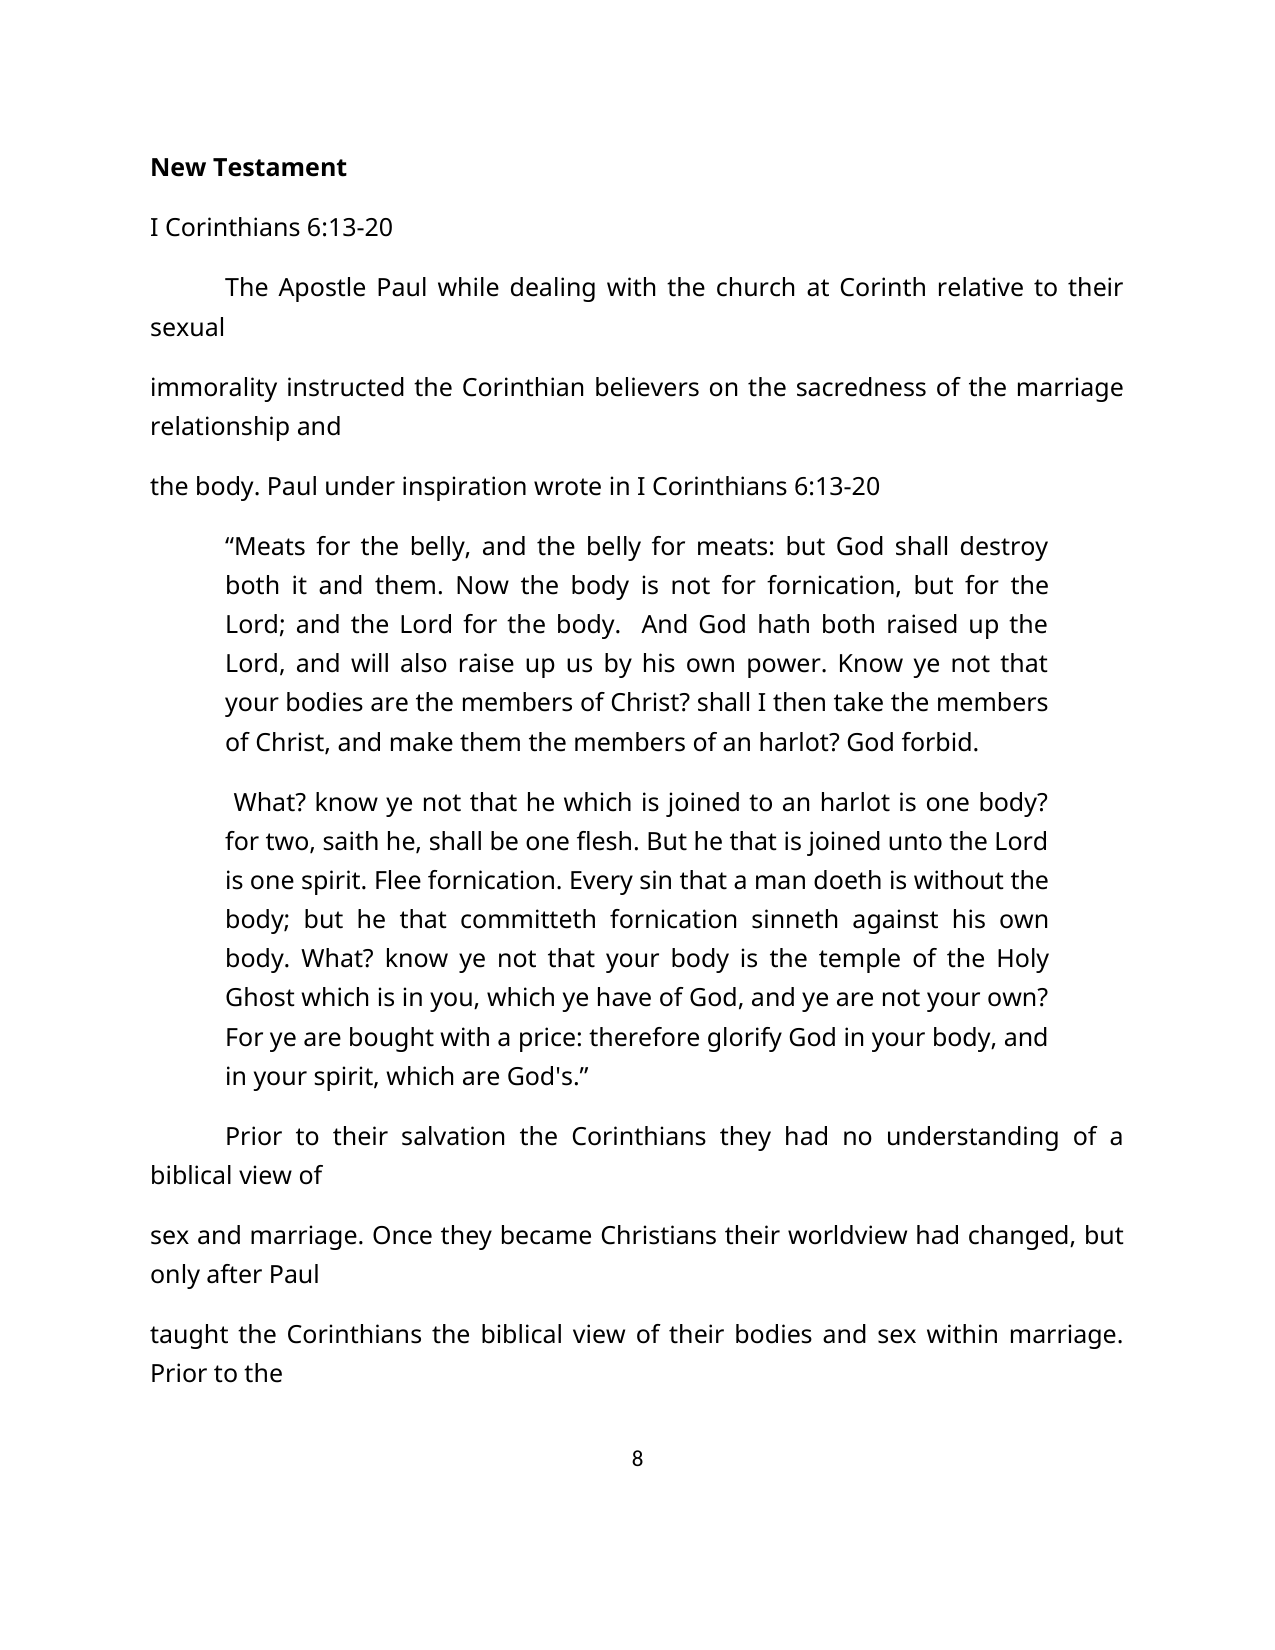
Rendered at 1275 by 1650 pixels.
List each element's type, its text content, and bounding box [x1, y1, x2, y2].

text the body. Paul under inspiration wrote in I Corinthians 6:13-20 [150, 468, 1125, 502]
text I Corinthians 6:13-20 [150, 210, 1050, 244]
text “Meats for the belly, and the belly for meats: but God shall destroy both it and them. Now the body is not for fornication, but for the Lord; and the Lord for the body. And God hath both raised up the Lord, and will also raise up us by his own power. Know ye not that your bodies are the members of Christ? shall I then take the members of Christ, and make them the members of an harlot? God forbid. [225, 528, 1050, 758]
text New Testament [150, 150, 1050, 184]
text taught the Corinthians the biblical view of their bodies and sex within marriage. Prior to the [150, 1317, 1125, 1390]
text The Apostle Paul while dealing with the church at Corinth relative to their sexual [150, 270, 1125, 343]
text What? know ye not that he which is joined to an harlot is one body? for two, saith he, shall be one flesh. But he that is joined unto the Lord is one spirit. Flee fornication. Every sin that a man doeth is without the body; but he that committeth fornication sinneth against his own body. What? know ye not that your body is the temple of the Holy Ghost which is in you, which ye have of God, and ye are not your own? For ye are bought with a price: therefore glorify God in your body, and in your spirit, which are God's.” [225, 784, 1050, 1092]
text sex and marriage. Once they became Christians their worldview had changed, but only after Paul [150, 1217, 1125, 1291]
text immorality instructed the Corinthian believers on the sacredness of the marriage relationship and [150, 369, 1125, 442]
text Prior to their salvation the Corinthians they had no understanding of a biblical view of [150, 1118, 1125, 1192]
